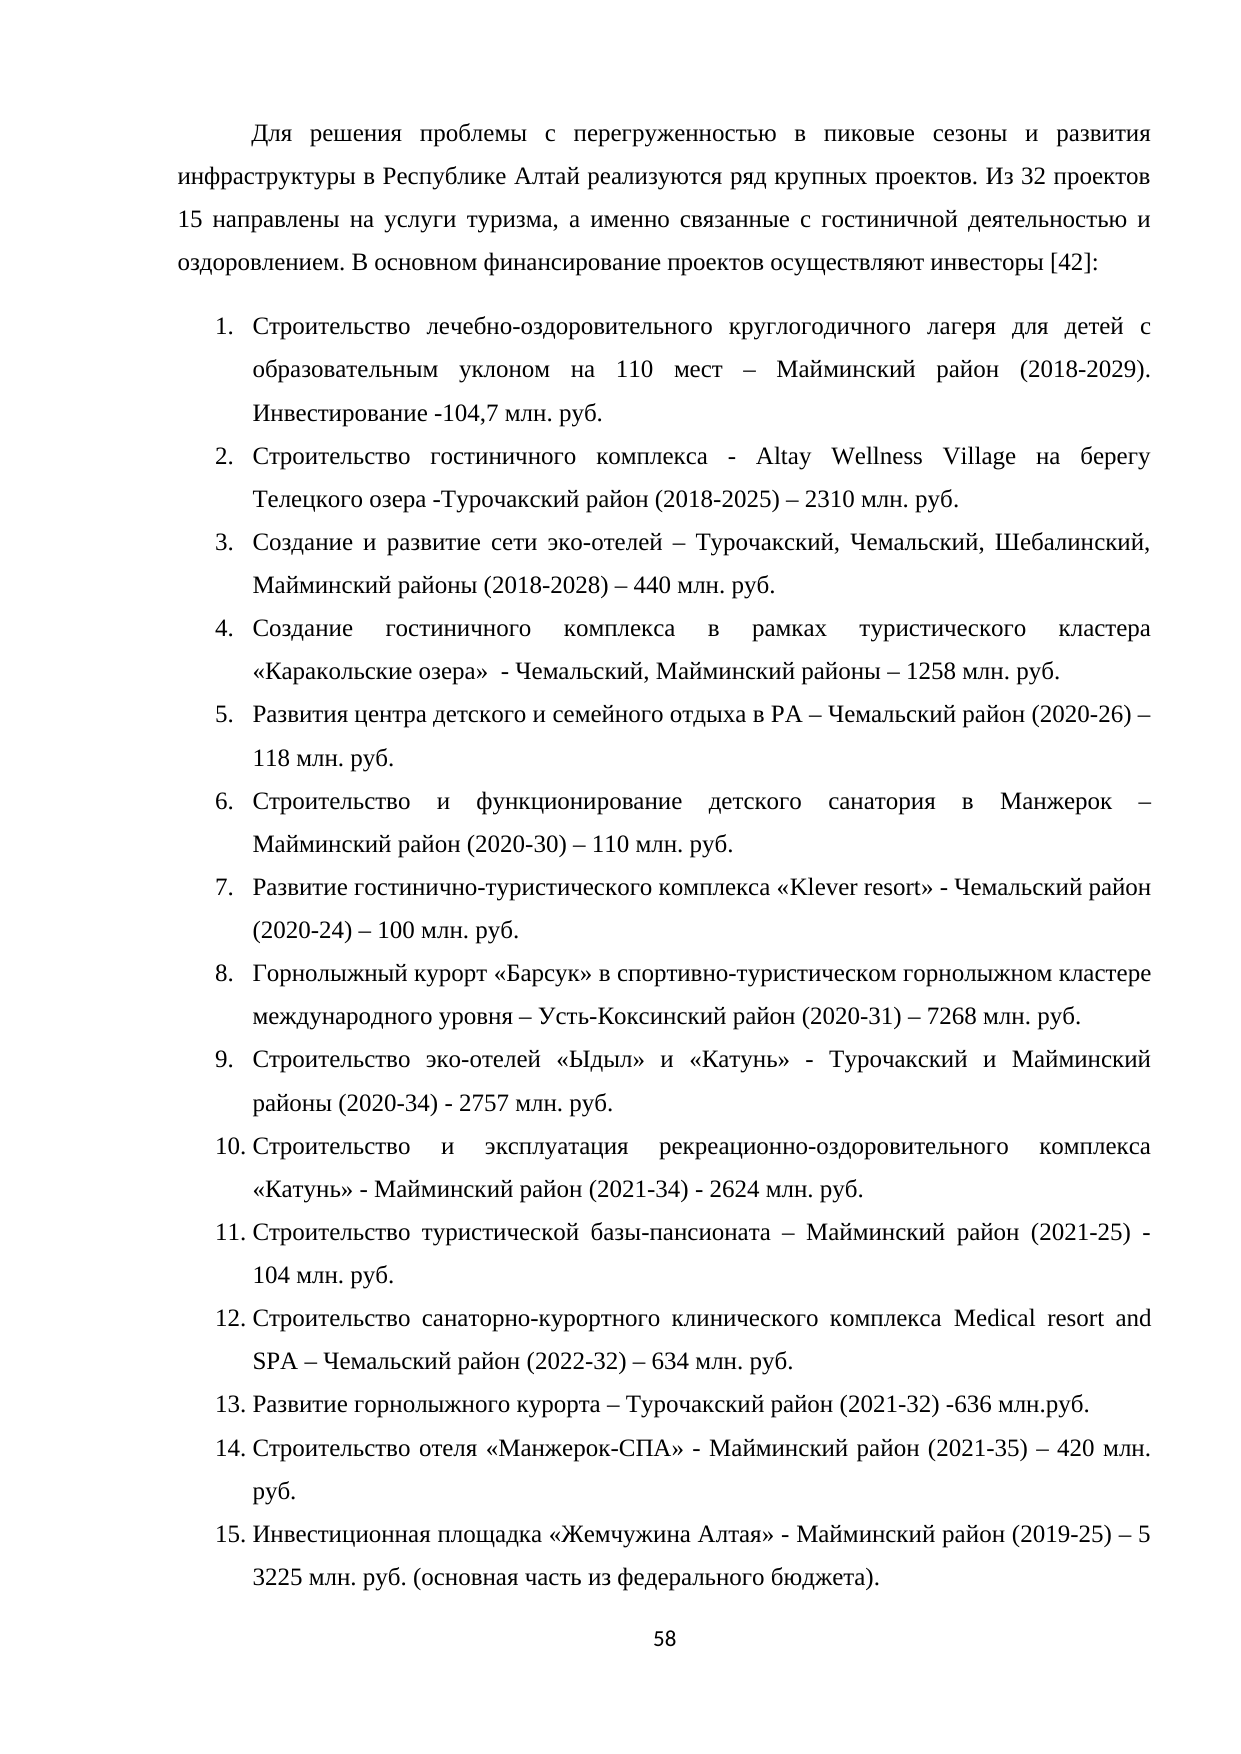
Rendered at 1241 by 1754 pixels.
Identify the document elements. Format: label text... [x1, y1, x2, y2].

text Для решения проблемы с перегруженностью в пиковые сезоны и развития инфраструктуры в Республике Алтай реализуются ряд крупных проектов. Из 32 проектов 15 направлены на услуги туризма, а именно связанные с гостиничной деятельностью и оздоровлением. В основном финансирование проектов осуществляют инвесторы [42]: [177, 118, 1152, 276]
list Строительство отеля «Манжерок-СПА» - Майминский район (2021-35) – 420 млн. руб. [215, 1433, 1152, 1504]
list Развитие гостинично-туристического комплекса «Klever resort» - Чемальский район (2020-24) – 100 млн. руб. [215, 872, 1152, 944]
list Создание и развитие сети эко-отелей – Турочакский, Чемальский, Шебалинский, Майминский районы (2018-2028) – 440 млн. руб. [215, 527, 1152, 599]
list Строительство туристической базы-пансионата – Майминский район (2021-25) -104 млн. руб. [215, 1217, 1152, 1289]
list Развития центра детского и семейного отдыха в РА – Чемальский район (2020-26) – 118 млн. руб. [215, 699, 1152, 771]
list Горнолыжный курорт «Барсук» в спортивно-туристическом горнолыжном кластере международного уровня – Усть-Коксинский район (2020-31) – 7268 млн. руб. [215, 958, 1152, 1030]
list Развитие горнолыжного курорта – Турочакский район (2021-32) -636 млн.руб. [215, 1389, 1152, 1418]
list Инвестиционная площадка «Жемчужина Алтая» - Майминский район (2019-25) – 5 3225 млн. руб. (основная часть из федерального бюджета). [215, 1519, 1152, 1591]
list Строительство и функционирование детского санатория в Манжерок – Майминский район (2020-30) – 110 млн. руб. [215, 786, 1152, 858]
list Строительство лечебно-оздоровительного круглогодичного лагеря для детей с образовательным уклоном на 110 мест – Майминский район (2018-2029). Инвестирование -104,7 млн. руб. [215, 311, 1152, 426]
list Строительство гостиничного комплекса - Altay Wellness Village на берегу Телецкого озера -Турочакский район (2018-2025) – 2310 млн. руб. [215, 441, 1152, 513]
list Создание гостиничного комплекса в рамках туристического кластера «Каракольские озера» - Чемальский, Майминский районы – 1258 млн. руб. [215, 613, 1152, 685]
list Строительство эко-отелей «Ыдыл» и «Катунь» - Турочакский и Майминский районы (2020-34) - 2757 млн. руб. [215, 1044, 1152, 1116]
list Строительство и эксплуатация рекреационно-оздоровительного комплекса «Катунь» - Майминский район (2021-34) - 2624 млн. руб. [215, 1131, 1152, 1203]
list Строительство санаторно-курортного клинического комплекса Medical resort and SPA – Чемальский район (2022-32) – 634 млн. руб. [215, 1303, 1152, 1375]
